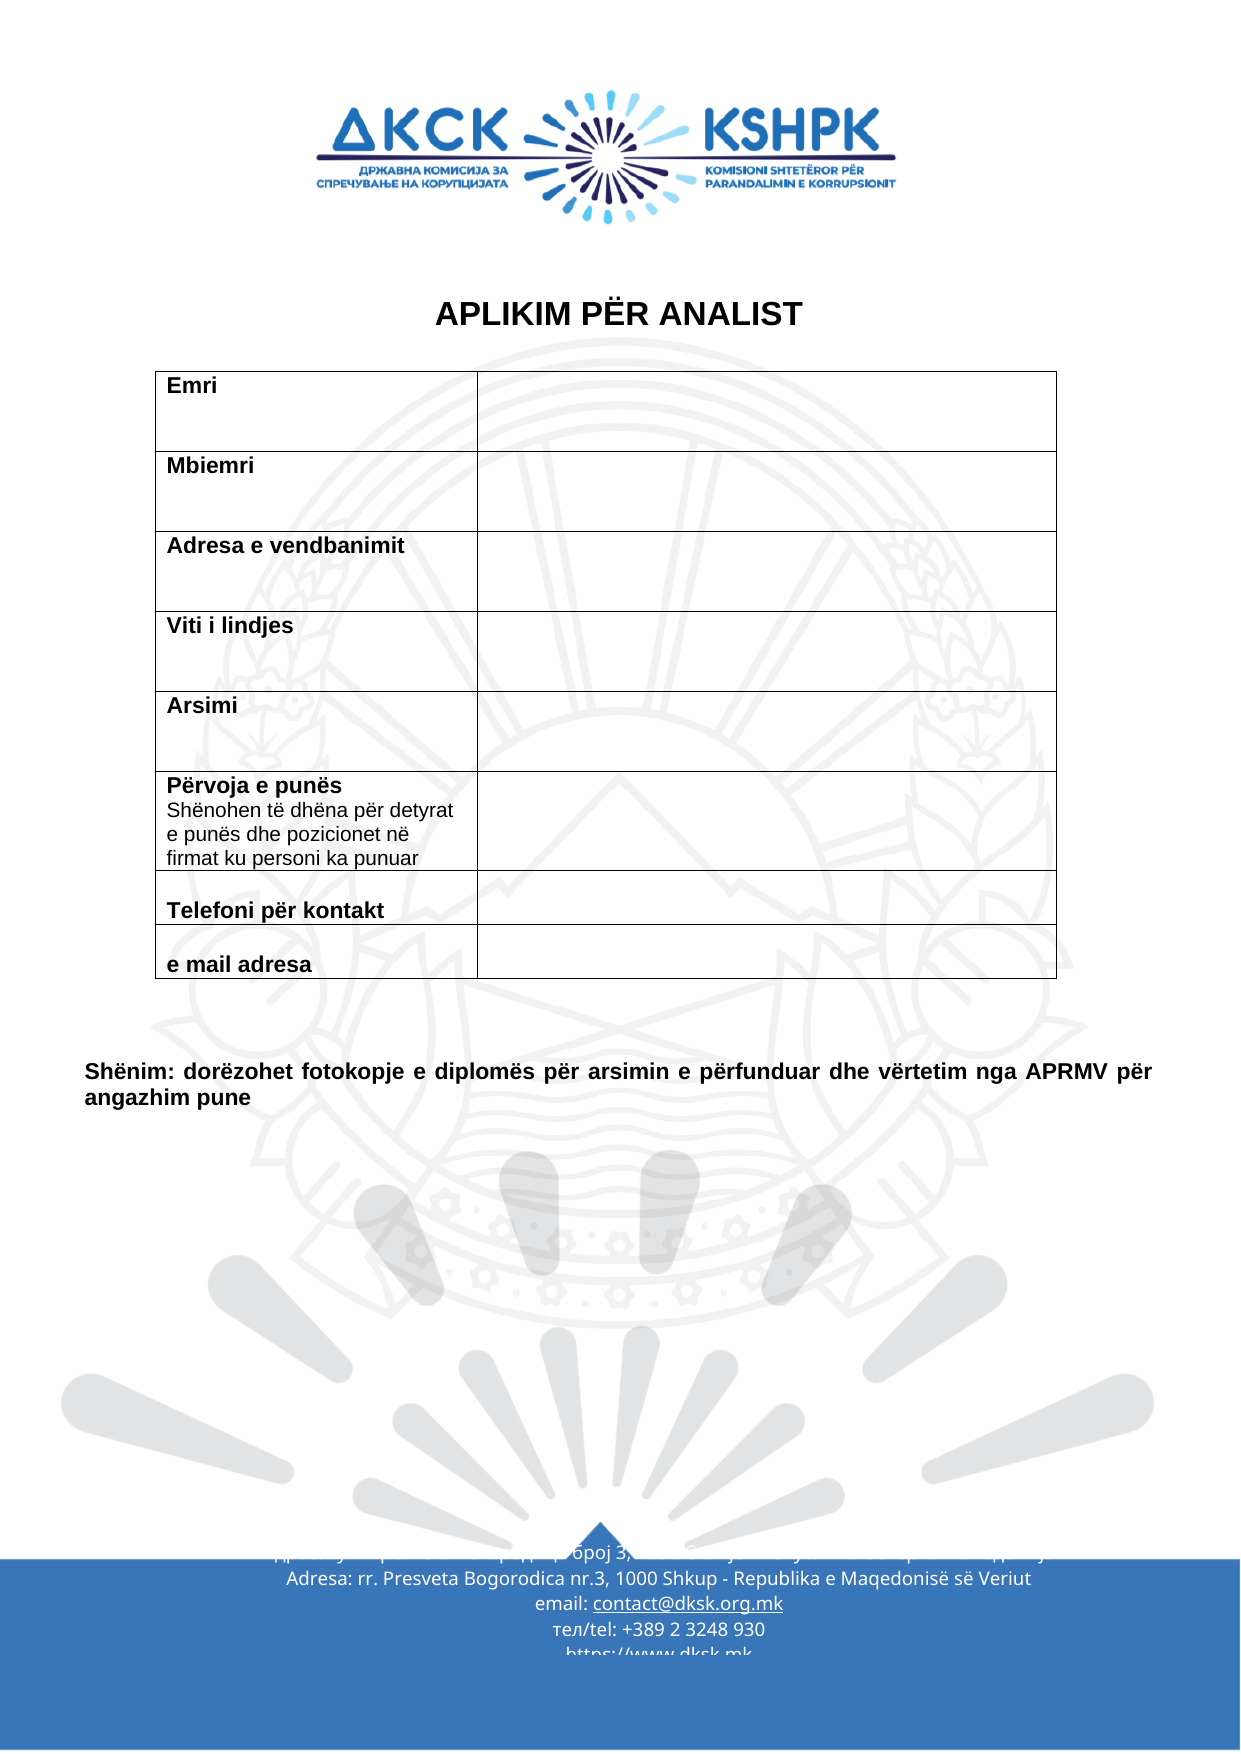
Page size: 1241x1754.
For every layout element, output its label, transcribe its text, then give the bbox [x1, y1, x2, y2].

table_cell Viti i lindjes [156, 612, 477, 691]
table_cell [478, 532, 1056, 611]
table_cell Telefoni për kontakt [156, 871, 477, 924]
picture [295, 61, 915, 242]
table_cell [478, 925, 1056, 978]
table_cell [478, 692, 1056, 771]
text APLIKIM PËR ANALIST [84, 294, 1153, 332]
table_cell [478, 612, 1056, 691]
table_header Emri [156, 372, 477, 451]
table_cell [478, 871, 1056, 924]
table_cell e mail adresa [156, 925, 477, 978]
table_cell [478, 772, 1056, 870]
picture [0, 1110, 1241, 1751]
table_cell Mbiemri [156, 452, 477, 531]
text Shënim: dorëzohet fotokopje e diplomës për arsimin e përfunduar dhe vërtetim nga APRMV për angazhim pune [84, 1058, 1153, 1110]
picture [149, 337, 1089, 1058]
table_header [478, 372, 1056, 451]
table_cell Përvoja e punës Shënohen të dhëna për detyrat e punës dhe pozicionet në firmat ku personi ka punuar [156, 772, 477, 870]
table_cell Arsimi [156, 692, 477, 771]
table_cell Adresa e vendbanimit [156, 532, 477, 611]
table_cell [478, 452, 1056, 531]
